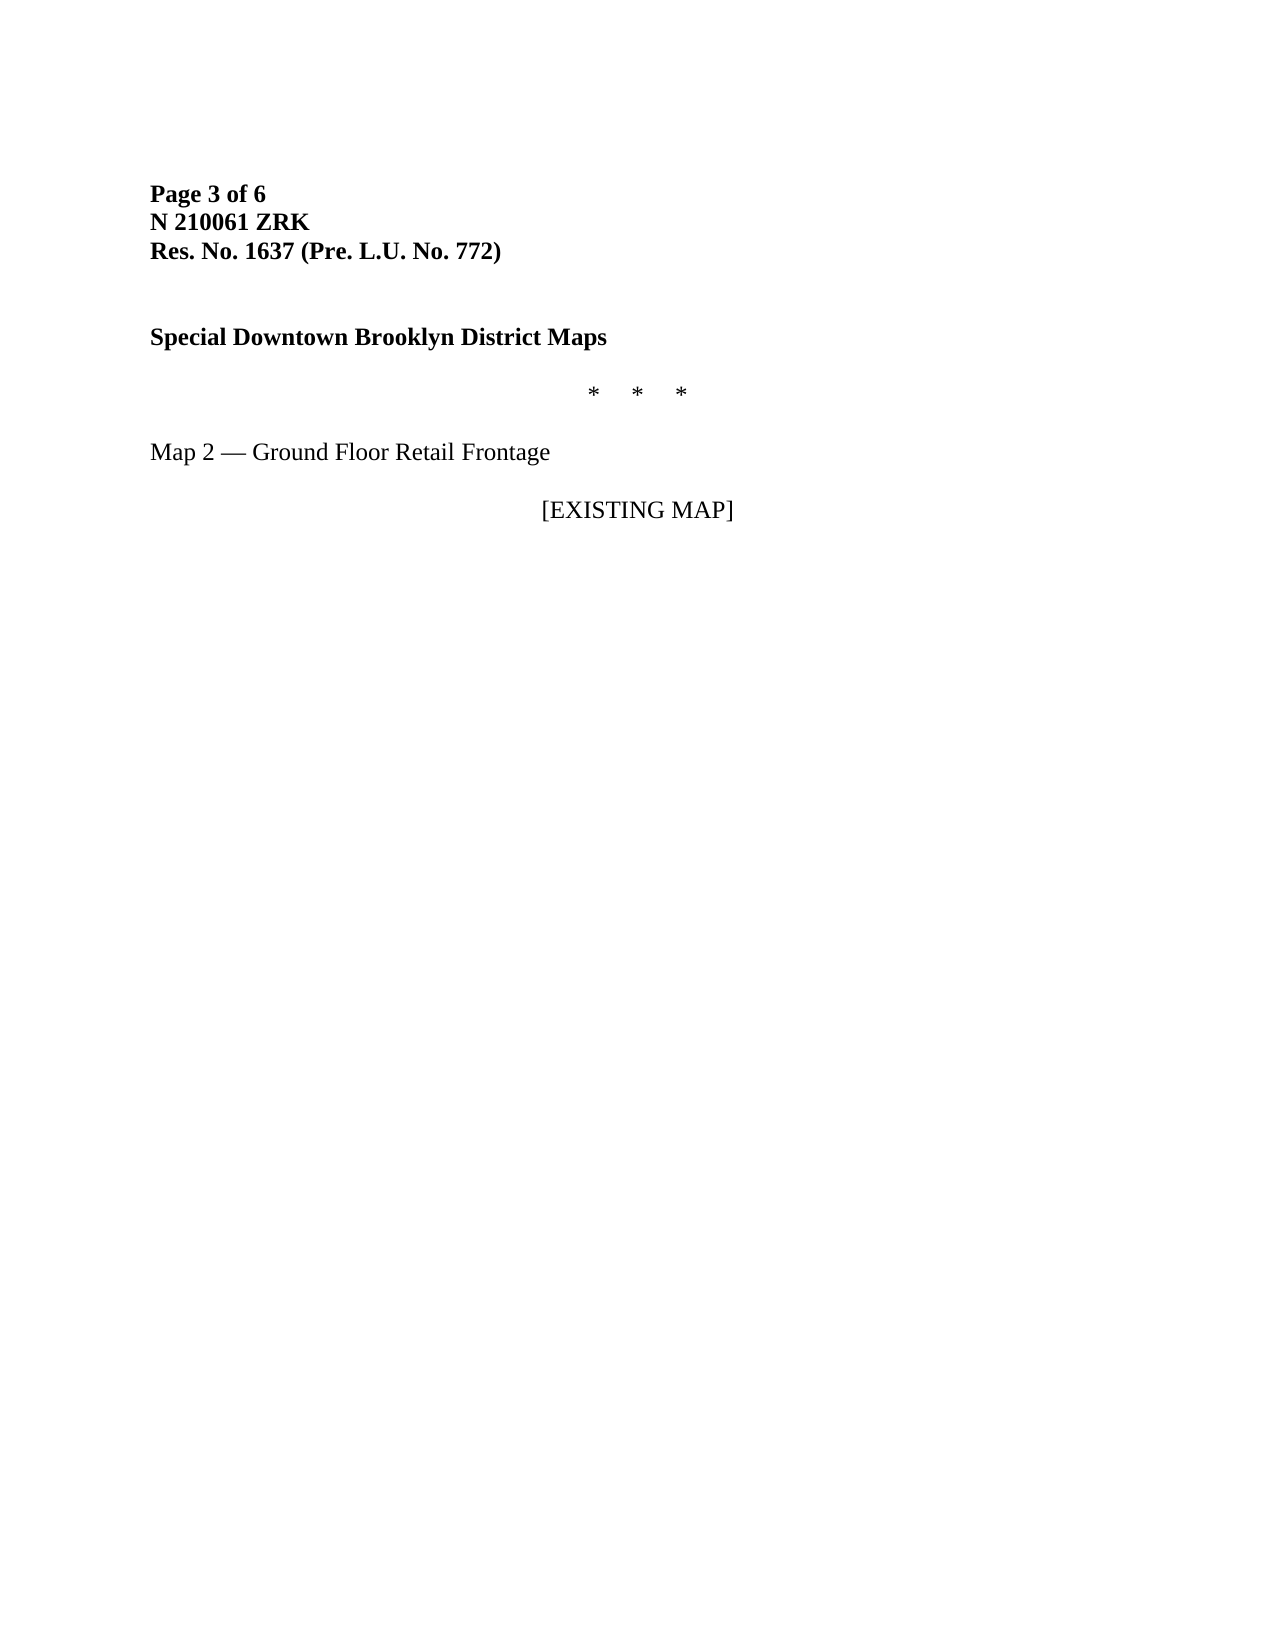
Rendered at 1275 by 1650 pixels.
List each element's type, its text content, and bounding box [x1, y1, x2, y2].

text [EXISTING MAP] [530, 495, 745, 524]
text * * * [150, 380, 1125, 409]
text Special Downtown Brooklyn District Maps [150, 322, 1125, 351]
text Map 2 — Ground Floor Retail Frontage [150, 437, 1125, 466]
